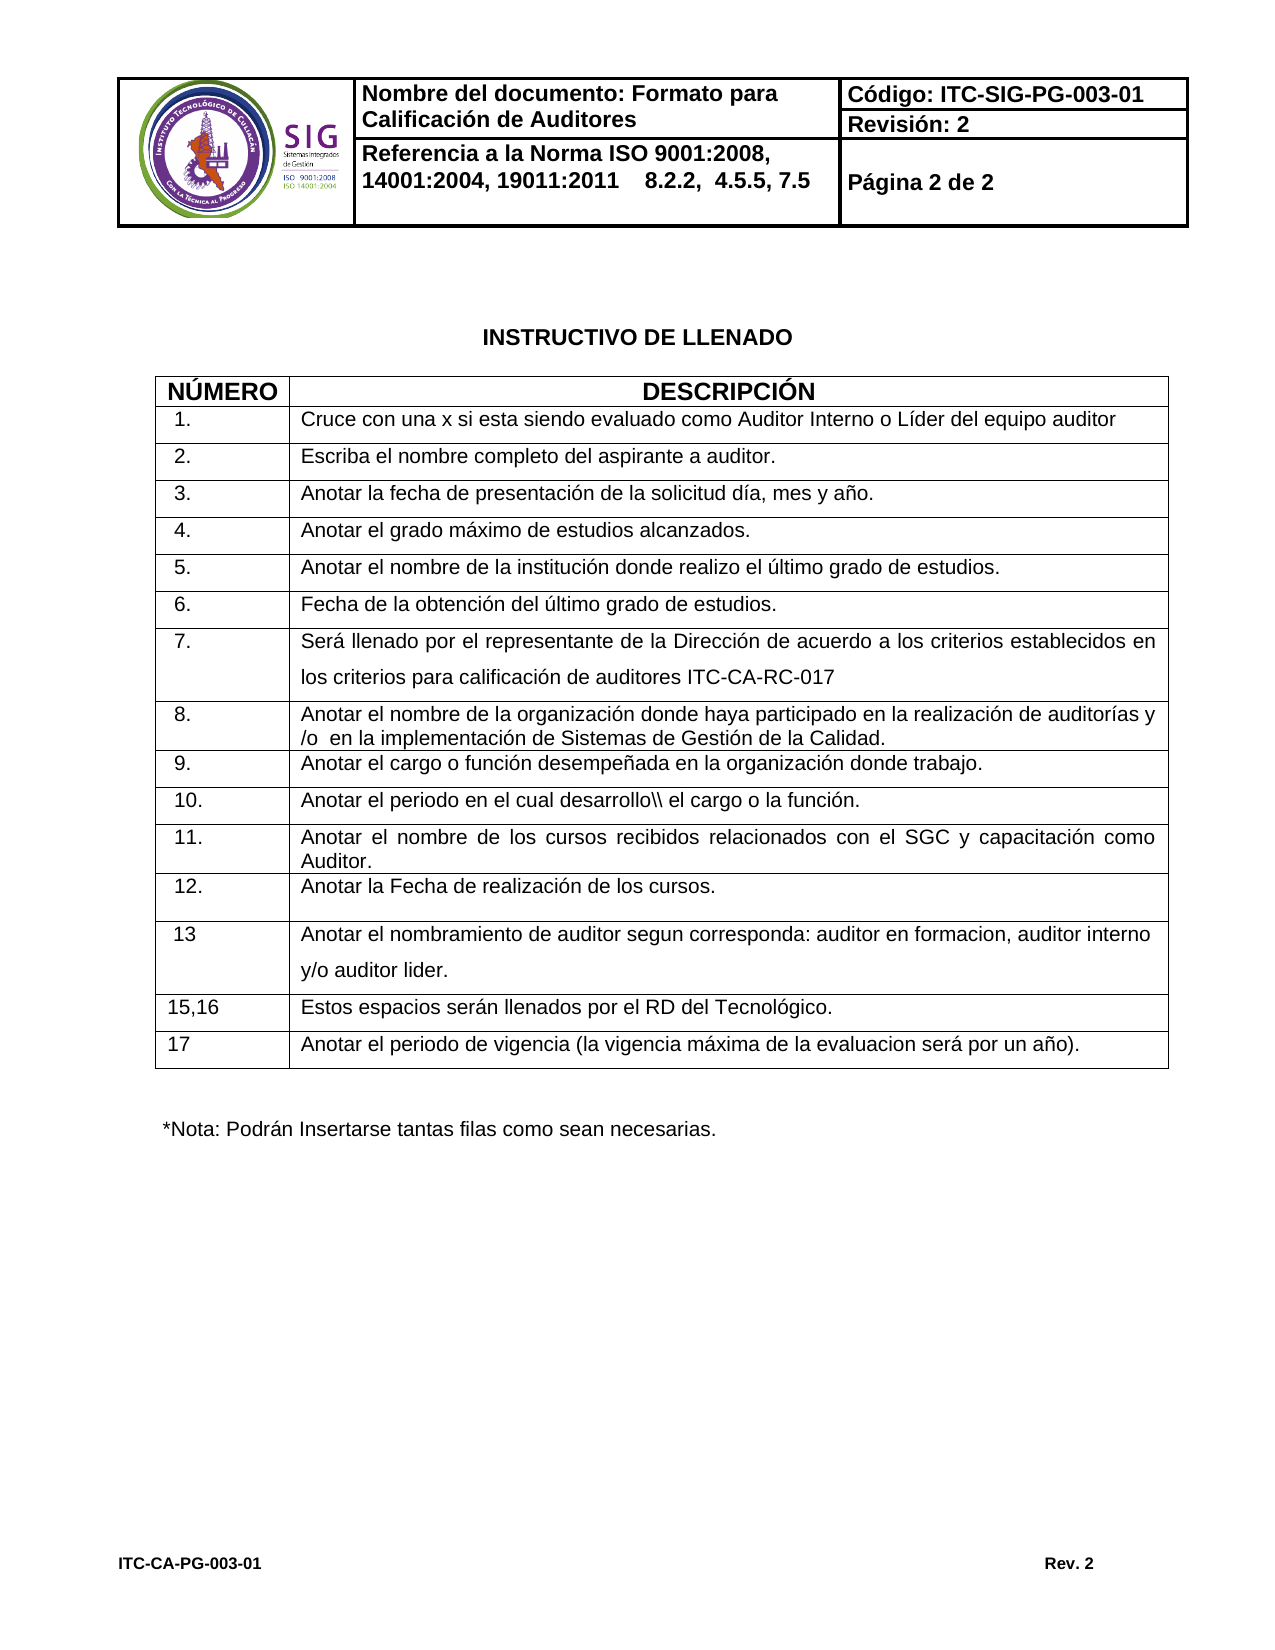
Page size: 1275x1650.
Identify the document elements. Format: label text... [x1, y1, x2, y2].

table_cell Anotar la Fecha de realización de los cursos. [290, 874, 1168, 921]
picture [138, 80, 339, 218]
table_cell [156, 751, 289, 787]
table_cell Escriba el nombre completo del aspirante a auditor. [290, 444, 1168, 480]
table_cell [156, 592, 289, 628]
table_cell Cruce con una x si esta siendo evaluado como Auditor Interno o Líder del equipo auditor [290, 407, 1168, 443]
table_cell 13 [156, 922, 289, 994]
table_header NÚMERO [156, 377, 289, 406]
table_cell [156, 407, 289, 443]
table_cell Anotar el periodo de vigencia (la vigencia máxima de la evaluacion será por un año). [290, 1032, 1168, 1068]
table_cell Anotar el nombramiento de auditor segun corresponda: auditor en formacion, auditor interno y/o auditor lider. [290, 922, 1168, 994]
table_cell [156, 874, 289, 921]
table_cell Anotar el nombre de la organización donde haya participado en la realización de auditorías y /o en la implementación de Sistemas de Gestión de la Calidad. [290, 702, 1168, 750]
table_cell [156, 629, 289, 701]
table_cell Estos espacios serán llenados por el RD del Tecnológico. [290, 995, 1168, 1031]
table_cell [156, 702, 289, 750]
table_cell [156, 444, 289, 480]
table_cell [156, 825, 289, 873]
table_header DESCRIPCIÓN [290, 377, 1168, 406]
table_cell Anotar el periodo en el cual desarrollo\\ el cargo o la función. [290, 788, 1168, 824]
table_cell [156, 788, 289, 824]
table_cell Anotar el cargo o función desempeñada en la organización donde trabajo. [290, 751, 1168, 787]
table_cell Anotar el grado máximo de estudios alcanzados. [290, 518, 1168, 554]
table_cell [156, 518, 289, 554]
text INSTRUCTIVO DE LLENADO [118, 323, 1157, 350]
table_cell Fecha de la obtención del último grado de estudios. [290, 592, 1168, 628]
table_cell 17 [156, 1032, 289, 1068]
table_cell Anotar la fecha de presentación de la solicitud día, mes y año. [290, 481, 1168, 517]
table_cell Será llenado por el representante de la Dirección de acuerdo a los criterios establecidos en los criterios para calificación de auditores ITC-CA-RC-017 [290, 629, 1168, 701]
table_cell [156, 555, 289, 591]
table_cell Anotar el nombre de los cursos recibidos relacionados con el SGC y capacitación como Auditor. [290, 825, 1168, 873]
table_cell Anotar el nombre de la institución donde realizo el último grado de estudios. [290, 555, 1168, 591]
text *Nota: Podrán Insertarse tantas filas como sean necesarias. [162, 1117, 1157, 1141]
table_cell 15,16 [156, 995, 289, 1031]
table_cell [156, 481, 289, 517]
